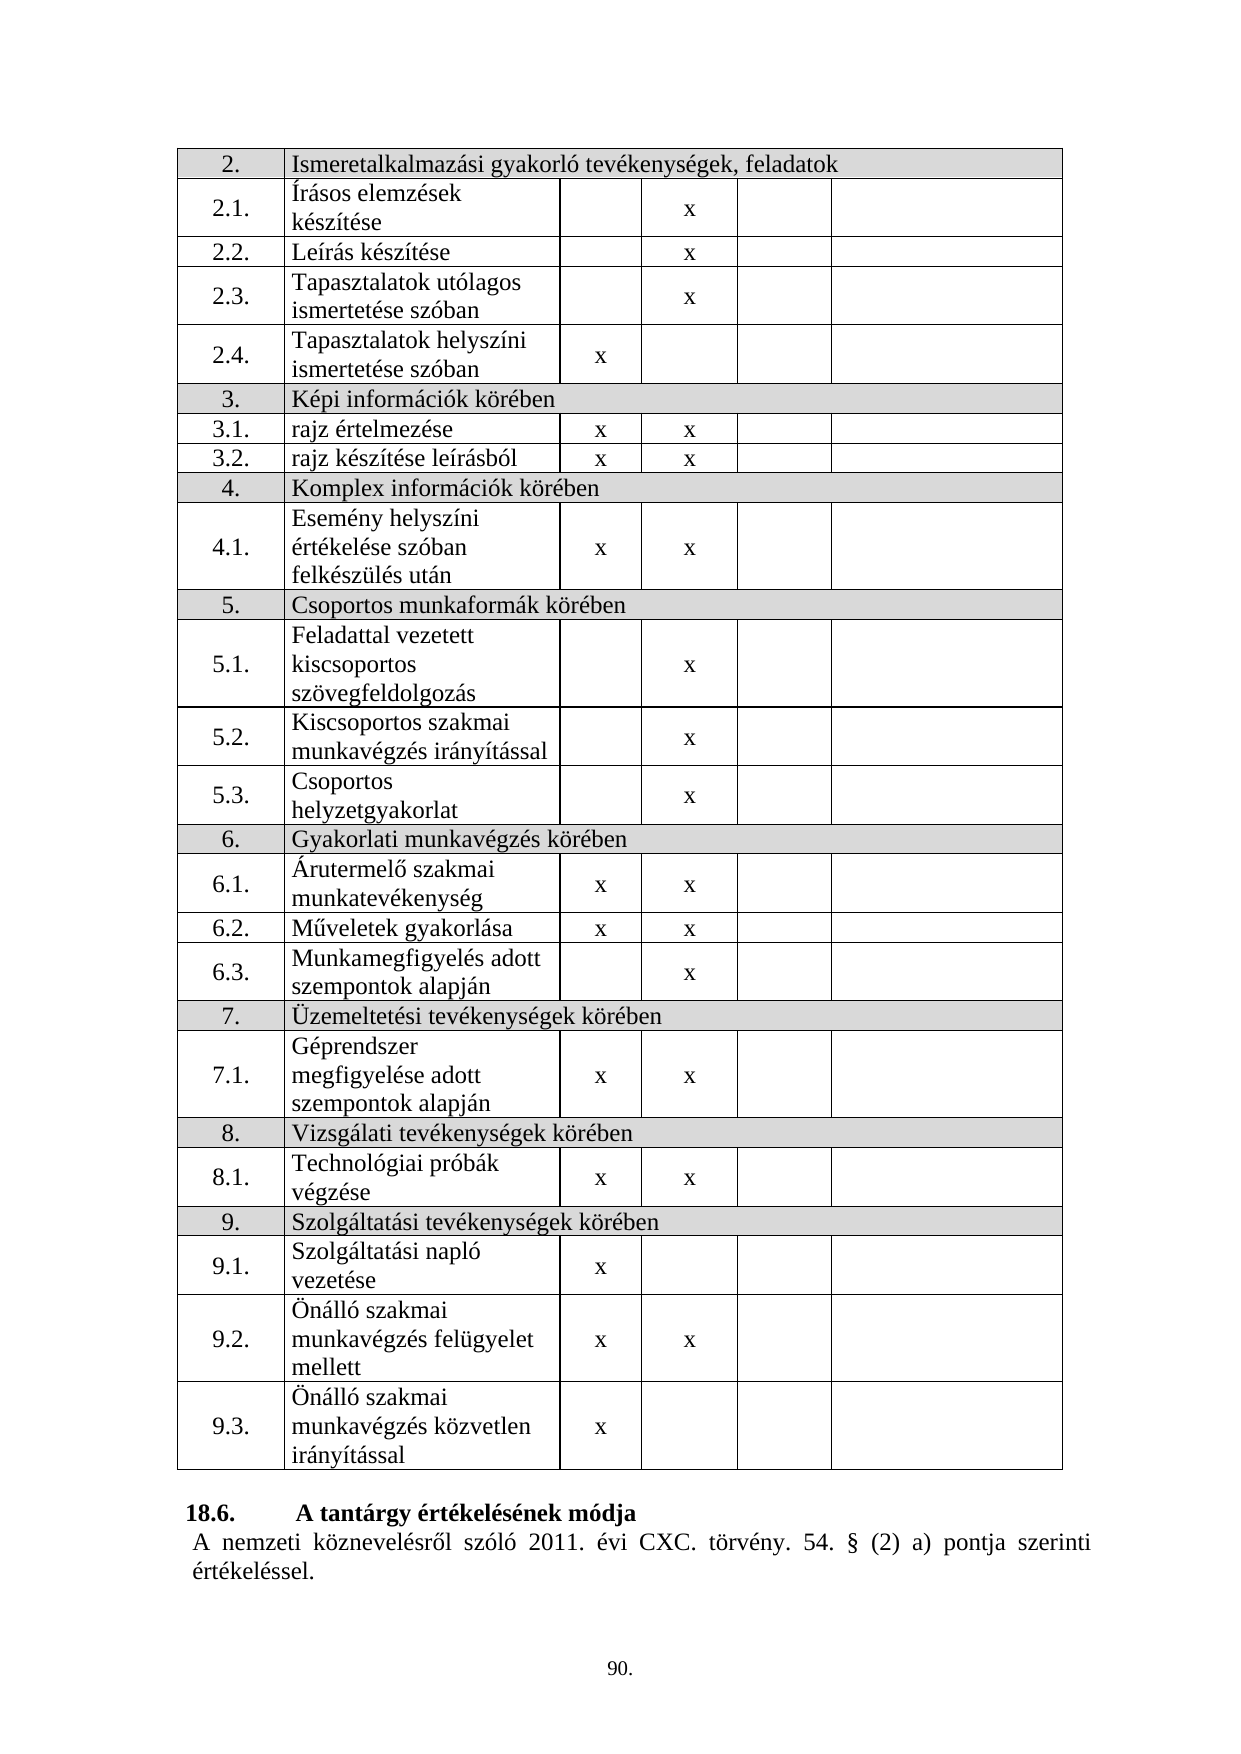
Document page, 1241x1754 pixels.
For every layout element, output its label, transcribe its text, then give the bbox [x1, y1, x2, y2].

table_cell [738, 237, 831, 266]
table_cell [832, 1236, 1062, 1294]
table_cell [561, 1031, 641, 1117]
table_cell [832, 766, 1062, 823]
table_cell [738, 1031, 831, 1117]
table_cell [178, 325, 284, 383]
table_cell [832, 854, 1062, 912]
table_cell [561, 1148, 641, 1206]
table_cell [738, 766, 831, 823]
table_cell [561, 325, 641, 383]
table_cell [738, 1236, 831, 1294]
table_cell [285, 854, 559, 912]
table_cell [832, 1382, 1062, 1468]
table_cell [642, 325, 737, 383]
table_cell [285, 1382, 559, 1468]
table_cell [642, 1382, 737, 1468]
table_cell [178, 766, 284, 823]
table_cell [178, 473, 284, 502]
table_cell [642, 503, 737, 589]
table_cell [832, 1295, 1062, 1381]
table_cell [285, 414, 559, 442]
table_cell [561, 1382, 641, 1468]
text A nemzeti köznevelésről szóló 2011. évi CXC. törvény. 54. § (2) a) pontja szerinti értékeléssel. [192, 1527, 1093, 1584]
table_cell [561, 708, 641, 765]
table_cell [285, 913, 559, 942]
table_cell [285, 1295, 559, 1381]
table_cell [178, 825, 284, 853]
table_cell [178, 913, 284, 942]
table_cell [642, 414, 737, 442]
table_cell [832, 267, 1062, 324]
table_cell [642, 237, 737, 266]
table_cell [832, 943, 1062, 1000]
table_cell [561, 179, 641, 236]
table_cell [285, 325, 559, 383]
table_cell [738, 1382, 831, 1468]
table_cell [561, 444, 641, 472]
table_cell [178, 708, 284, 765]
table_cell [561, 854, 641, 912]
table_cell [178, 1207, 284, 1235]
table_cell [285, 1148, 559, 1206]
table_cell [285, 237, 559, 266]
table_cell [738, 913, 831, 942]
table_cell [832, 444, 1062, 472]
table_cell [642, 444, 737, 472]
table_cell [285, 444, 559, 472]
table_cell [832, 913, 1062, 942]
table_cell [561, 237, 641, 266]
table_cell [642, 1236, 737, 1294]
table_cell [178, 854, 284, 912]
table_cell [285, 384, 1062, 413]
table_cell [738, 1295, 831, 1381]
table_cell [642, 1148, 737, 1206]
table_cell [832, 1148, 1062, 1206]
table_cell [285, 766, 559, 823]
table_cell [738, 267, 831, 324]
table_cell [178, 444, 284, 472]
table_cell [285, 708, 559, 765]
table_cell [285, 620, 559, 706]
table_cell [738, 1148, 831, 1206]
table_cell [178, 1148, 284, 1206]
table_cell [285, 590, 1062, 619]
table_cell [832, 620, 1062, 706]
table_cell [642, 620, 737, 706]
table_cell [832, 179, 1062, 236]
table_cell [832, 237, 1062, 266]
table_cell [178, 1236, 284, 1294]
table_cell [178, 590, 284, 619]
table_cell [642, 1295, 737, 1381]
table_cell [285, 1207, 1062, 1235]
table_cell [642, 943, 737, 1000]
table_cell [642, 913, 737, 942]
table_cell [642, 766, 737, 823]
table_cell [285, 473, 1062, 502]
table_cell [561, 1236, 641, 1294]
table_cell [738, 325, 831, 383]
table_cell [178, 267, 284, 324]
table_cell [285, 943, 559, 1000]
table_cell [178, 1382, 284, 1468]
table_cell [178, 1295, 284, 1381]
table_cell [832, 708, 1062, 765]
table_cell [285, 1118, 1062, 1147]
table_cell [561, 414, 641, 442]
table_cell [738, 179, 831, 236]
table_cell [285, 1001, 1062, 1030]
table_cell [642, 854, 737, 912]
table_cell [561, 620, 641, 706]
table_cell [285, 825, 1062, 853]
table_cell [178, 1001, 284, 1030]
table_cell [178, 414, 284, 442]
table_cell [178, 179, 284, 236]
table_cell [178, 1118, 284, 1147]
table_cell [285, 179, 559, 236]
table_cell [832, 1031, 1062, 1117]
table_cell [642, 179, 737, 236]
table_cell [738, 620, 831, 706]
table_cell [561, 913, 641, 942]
list A tantárgy értékelésének módja [185, 1498, 1093, 1527]
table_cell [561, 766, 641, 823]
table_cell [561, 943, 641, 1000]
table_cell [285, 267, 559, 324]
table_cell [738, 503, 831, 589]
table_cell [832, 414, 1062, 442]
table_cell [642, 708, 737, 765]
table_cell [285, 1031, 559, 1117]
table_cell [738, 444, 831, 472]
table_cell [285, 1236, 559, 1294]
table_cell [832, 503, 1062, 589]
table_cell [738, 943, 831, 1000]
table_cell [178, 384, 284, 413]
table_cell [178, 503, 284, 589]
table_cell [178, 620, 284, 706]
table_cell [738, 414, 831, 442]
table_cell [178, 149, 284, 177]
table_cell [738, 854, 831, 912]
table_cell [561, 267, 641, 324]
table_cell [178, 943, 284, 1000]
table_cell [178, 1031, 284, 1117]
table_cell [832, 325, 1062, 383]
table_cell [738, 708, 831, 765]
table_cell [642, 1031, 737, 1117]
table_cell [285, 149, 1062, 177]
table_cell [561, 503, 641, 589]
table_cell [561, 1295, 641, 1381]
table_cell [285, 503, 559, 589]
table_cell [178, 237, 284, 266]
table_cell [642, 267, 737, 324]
